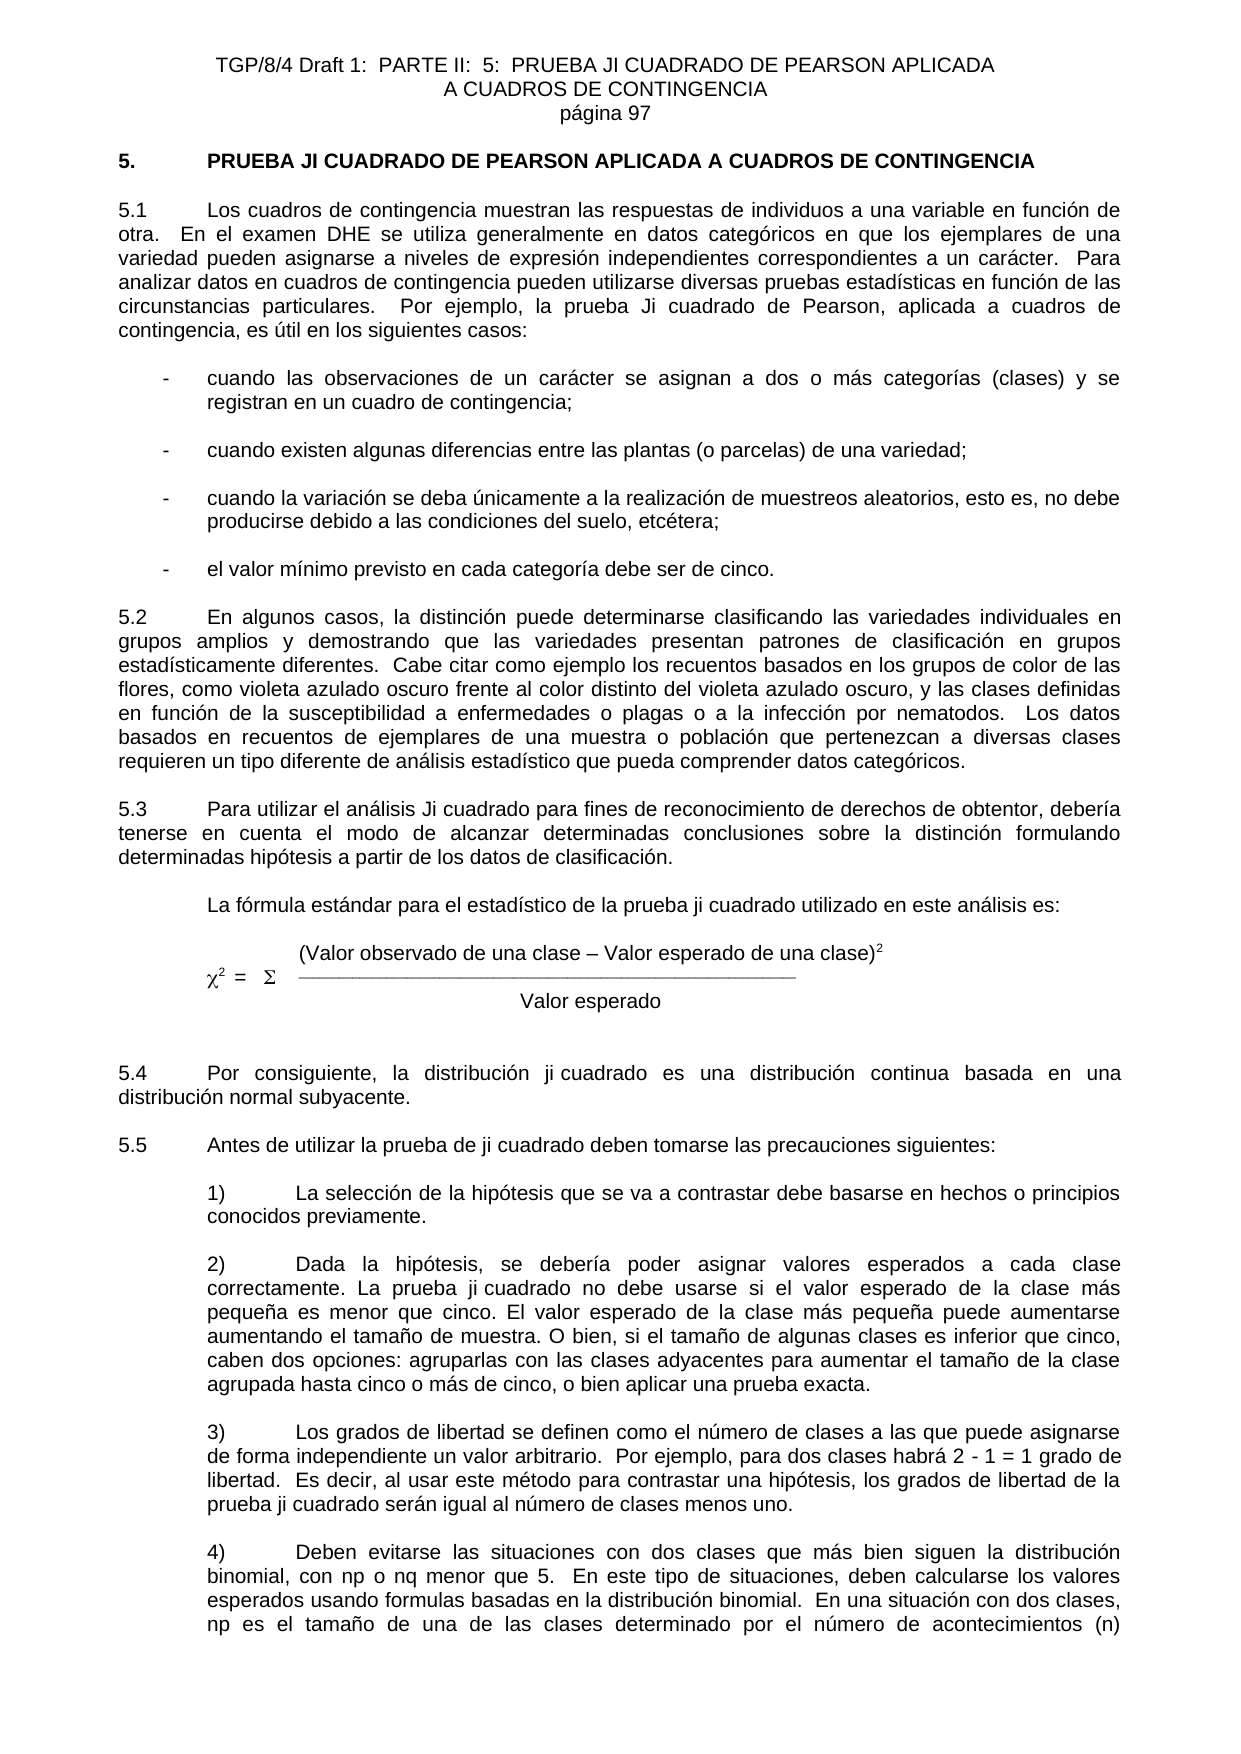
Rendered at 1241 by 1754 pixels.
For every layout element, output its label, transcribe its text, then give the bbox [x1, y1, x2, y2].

text 2) Dada la hipótesis, se debería poder asignar valores esperados a cada clase correctamente. La prueba ji cuadrado no debe usarse si el valor esperado de la clase más pequeña es menor que cinco. El valor esperado de la clase más pequeña puede aumentarse aumentando el tamaño de muestra. O bien, si el tamaño de algunas clases es inferior que cinco, caben dos opciones: agruparlas con las clases adyacentes para aumentar el tamaño de la clase agrupada hasta cinco o más de cinco, o bien aplicar una prueba exacta. [207, 1252, 1122, 1396]
text 5.2 En algunos casos, la distinción puede determinarse clasificando las variedades individuales en grupos amplios y demostrando que las variedades presentan patrones de clasificación en grupos estadísticamente diferentes. Cabe citar como ejemplo los recuentos basados en los grupos de color de las flores, como violeta azulado oscuro frente al color distinto del violeta azulado oscuro, y las clases definidas en función de la susceptibilidad a enfermedades o plagas o a la infección por nematodos. Los datos basados en recuentos de ejemplares de una muestra o población que pertenezcan a diversas clases requieren un tipo diferente de análisis estadístico que pueda comprender datos categóricos. [118, 605, 1122, 773]
list cuando existen algunas diferencias entre las plantas (o parcelas) de una variedad; [162, 437, 1122, 461]
list cuando la variación se deba únicamente a la realización de muestreos aleatorios, esto es, no debe producirse debido a las condiciones del suelo, etcétera; [162, 485, 1122, 533]
text 5.3 Para utilizar el análisis Ji cuadrado para fines de reconocimiento de derechos de obtentor, debería tenerse en cuenta el modo de alcanzar determinadas conclusiones sobre la distinción formulando determinadas hipótesis a partir de los datos de clasificación. [118, 797, 1122, 869]
text Valor esperado [207, 989, 1122, 1013]
text 1) La selección de la hipótesis que se va a contrastar debe basarse en hechos o principios conocidos previamente. [207, 1180, 1122, 1228]
text (Valor observado de una clase – Valor esperado de una clase)2 [207, 941, 1122, 964]
text 5.5 Antes de utilizar la prueba de ji cuadrado deben tomarse las precauciones siguientes: [118, 1132, 1122, 1156]
text 2 = __________________________________________________________________________ [207, 964, 1122, 989]
text 3) Los grados de libertad se definen como el número de clases a las que puede asignarse de forma independiente un valor arbitrario. Por ejemplo, para dos clases habrá 2 - 1 = 1 grado de libertad. Es decir, al usar este método para contrastar una hipótesis, los grados de libertad de la prueba ji cuadrado serán igual al número de clases menos uno. [207, 1420, 1122, 1516]
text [207, 1540, 1122, 1636]
text 5.1 Los cuadros de contingencia muestran las respuestas de individuos a una variable en función de otra. En el examen DHE se utiliza generalmente en datos categóricos en que los ejemplares de una variedad pueden asignarse a niveles de expresión independientes correspondientes a un carácter. Para analizar datos en cuadros de contingencia pueden utilizarse diversas pruebas estadísticas en función de las circunstancias particulares. Por ejemplo, la prueba Ji cuadrado de Pearson, aplicada a cuadros de contingencia, es útil en los siguientes casos: [118, 198, 1122, 342]
subtitle 5. PRUEBA JI CUADRADO DE PEARSON APLICADA A CUADROS DE CONTINGENCIA [118, 149, 1122, 173]
text La fórmula estándar para el estadístico de la prueba ji cuadrado utilizado en este análisis es: [118, 893, 1122, 917]
list cuando las observaciones de un carácter se asignan a dos o más categorías (clases) y se registran en un cuadro de contingencia; [162, 366, 1122, 413]
list el valor mínimo previsto en cada categoría debe ser de cinco. [162, 557, 1122, 581]
text 5.4 Por consiguiente, la distribución ji cuadrado es una distribución continua basada en una distribución normal subyacente. [118, 1061, 1122, 1108]
